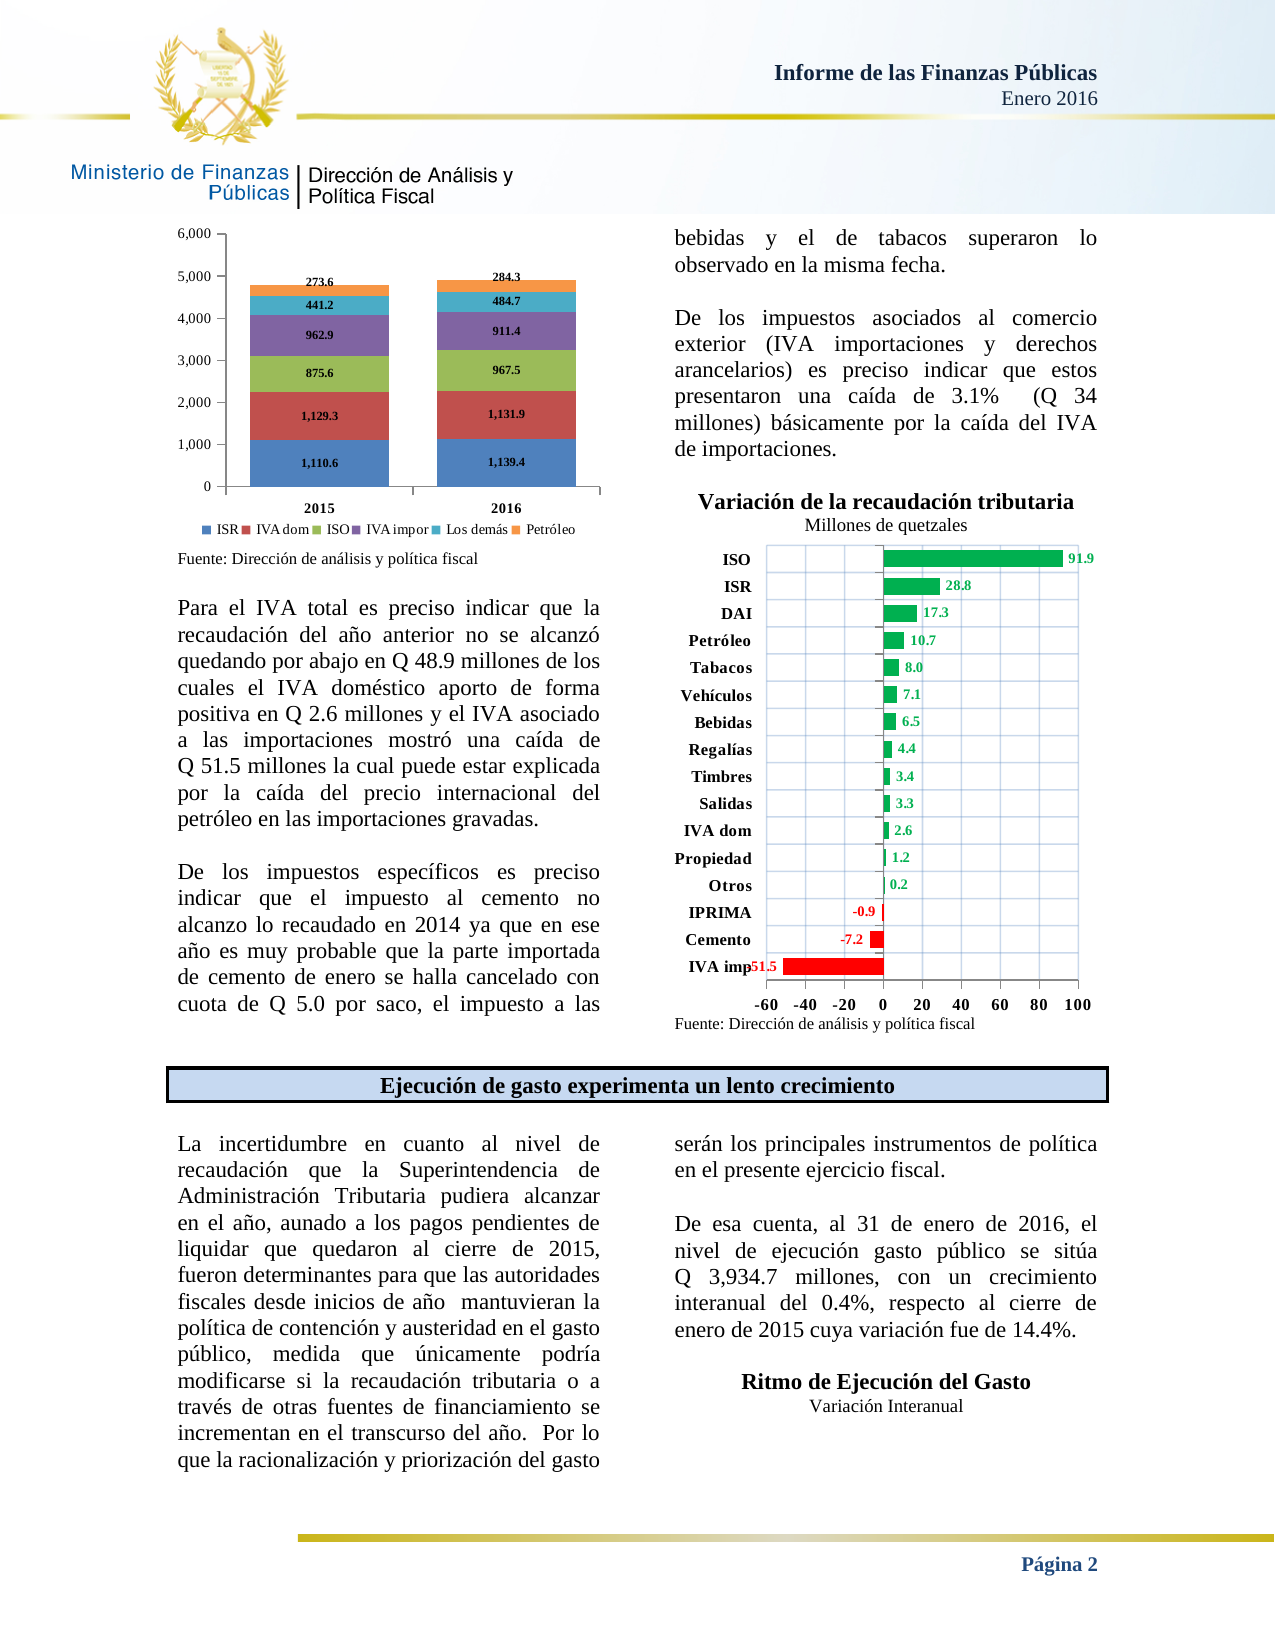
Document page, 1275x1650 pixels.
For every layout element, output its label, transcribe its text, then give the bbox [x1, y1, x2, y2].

picture [0, 0, 1275, 214]
text Millones de quetzales [674, 514, 1098, 536]
text Variación de la recaudación tributaria [674, 488, 1098, 514]
text De los impuestos específicos es preciso indicar que el impuesto al cemento no alcanzo lo recaudado en 2014 ya que en ese año es muy probable que la parte importada de cemento de enero se halla cancelado con cuota de Q 5.0 por saco, el impuesto a las bebidas y el de tabacos superaron lo observado en la misma fecha. [674, 224, 1098, 277]
text De los impuestos asociados al comercio exterior (IVA importaciones y derechos arancelarios) es preciso indicar que estos presentaron una caída de 3.1% (Q 34 millones) básicamente por la caída del IVA de importaciones. [674, 303, 1098, 462]
text De esa cuenta, al 31 de enero de 2016, el nivel de ejecución gasto público se sitúa Q 3,934.7 millones, con un crecimiento interanual del 0.4%, respecto al cierre de enero de 2015 cuya variación fue de 14.4%. [674, 1210, 1098, 1342]
text Fuente: Dirección de análisis y política fiscal [177, 549, 601, 568]
text Fuente: Dirección de análisis y política fiscal [674, 1014, 1098, 1033]
text Para el IVA total es preciso indicar que la recaudación del año anterior no se alcanzó quedando por abajo en Q 48.9 millones de los cuales el IVA doméstico aporto de forma positiva en Q 2.6 millones y el IVA asociado a las importaciones mostró una caída de Q 51.5 millones la cual puede estar explicada por la caída del precio internacional del petróleo en las importaciones gravadas. [177, 594, 601, 832]
text La incertidumbre en cuanto al nivel de recaudación que la Superintendencia de Administración Tributaria pudiera alcanzar en el año, aunado a los pagos pendientes de liquidar que quedaron al cierre de 2015, fueron determinantes para que las autoridades fiscales desde inicios de año mantuvieran la política de contención y austeridad en el gasto público, medida que únicamente podría modificarse si la recaudación tributaria o a través de otras fuentes de financiamiento se incrementan en el transcurso del año. Por lo que la racionalización y priorización del gasto serán los principales instrumentos de política en el presente ejercicio fiscal. [177, 1129, 601, 1472]
text Ejecución de gasto experimenta un lento crecimiento [169, 1070, 1106, 1100]
text De los impuestos específicos es preciso indicar que el impuesto al cemento no alcanzo lo recaudado en 2014 ya que en ese año es muy probable que la parte importada de cemento de enero se halla cancelado con cuota de Q 5.0 por saco, el impuesto a las bebidas y el de tabacos superaron lo observado en la misma fecha. [177, 858, 601, 1016]
text Variación Interanual [674, 1395, 1098, 1416]
text Ritmo de Ejecución del Gasto [674, 1368, 1098, 1395]
